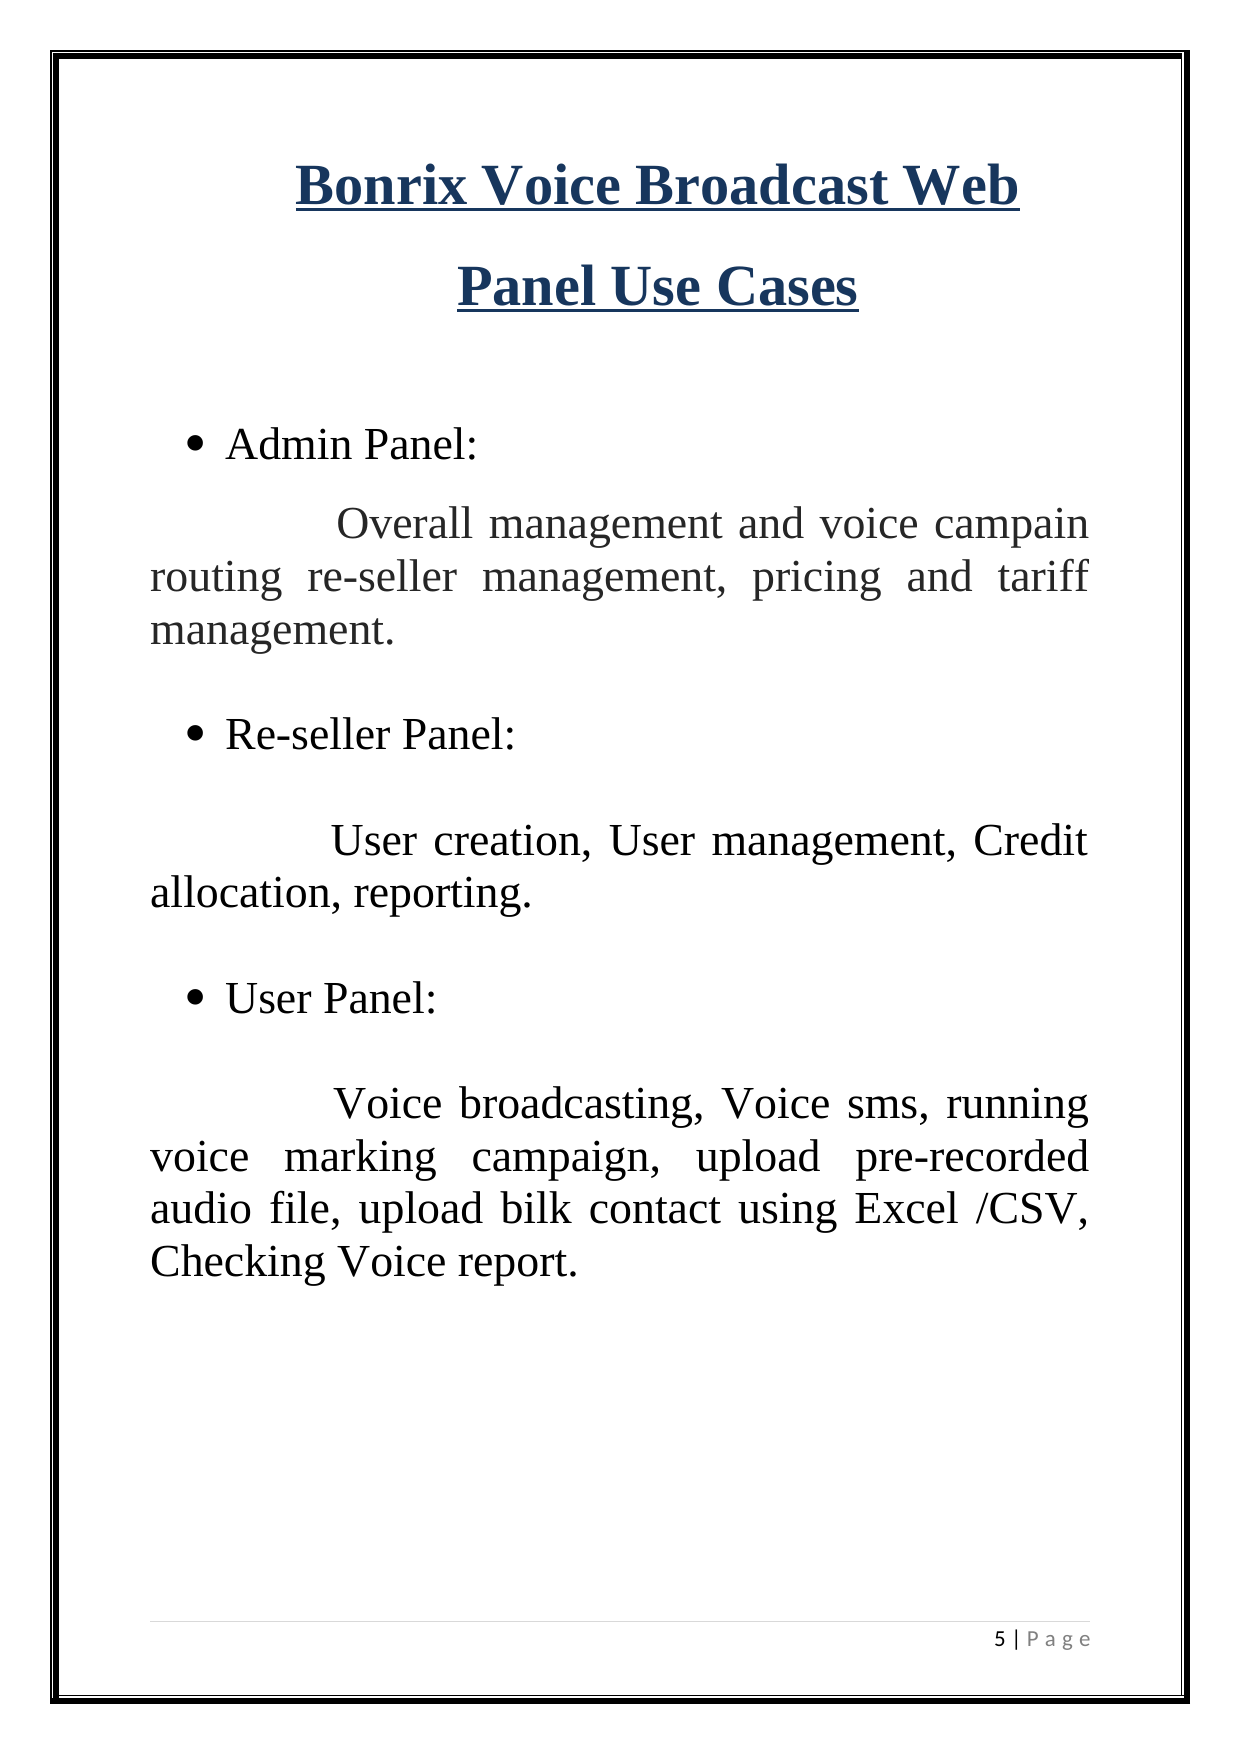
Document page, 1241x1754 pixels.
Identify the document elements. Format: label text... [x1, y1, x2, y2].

list Admin Panel: [187, 417, 1090, 469]
list User Panel: [187, 970, 1090, 1023]
list Bonrix Voice Broadcast Web Panel Use Cases [225, 150, 1090, 318]
list Re-seller Panel: [187, 707, 1090, 759]
text Voice broadcasting, Voice sms, running voice marking campaign, upload pre-recorded audio file, upload bilk contact using Excel /CSV, Checking Voice report. [150, 1076, 1090, 1287]
text User creation, User management, Credit allocation, reporting. [150, 812, 1090, 918]
text Overall management and voice campain routing re-seller management, pricing and tariff management. [150, 496, 1090, 654]
